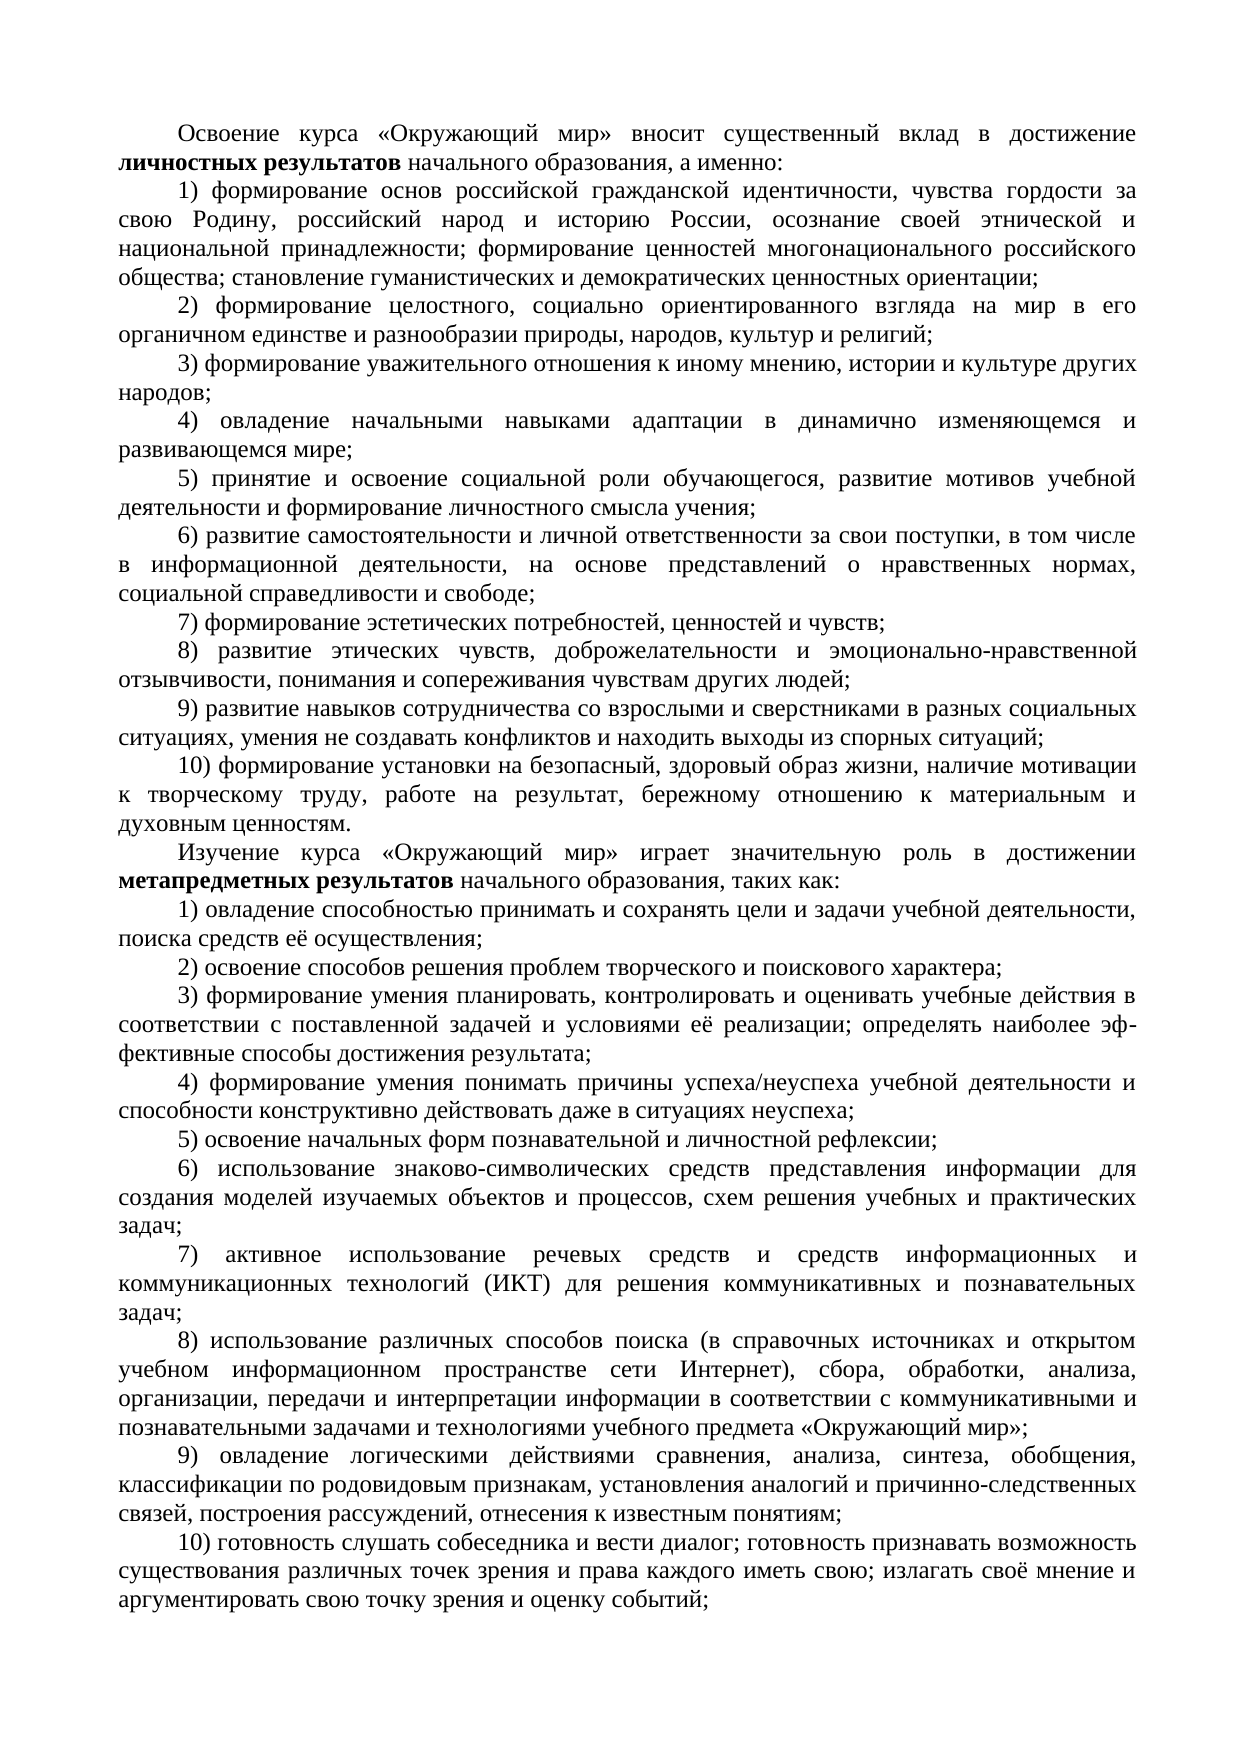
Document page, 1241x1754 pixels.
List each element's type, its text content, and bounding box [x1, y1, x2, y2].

text 4) формирование умения понимать причины успеха/неуспеха учебной деятельности и способности конструктивно действовать даже в ситуациях неуспеха; [118, 1067, 1137, 1124]
text 1) формирование основ российской гражданской идентичности, чувства гордости за свою Родину, российский народ и историю России, осознание своей этнической и национальной принадлежности; формирование ценностей многонационального российского общества; становление гуманистических и демократических ценностных ориентации; [118, 176, 1137, 291]
text Изучение курса «Окружающий мир» играет значительную роль в достижении метапредметных результатов начального образования, таких как: [118, 837, 1137, 894]
text 3) формирование уважительного отношения к иному мнению, истории и культуре других народов; [118, 348, 1137, 406]
text 9) овладение логическими действиями сравнения, анализа, синтеза, обобщения, классификации по родовидовым признакам, установления аналогий и причинно-следственных связей, построения рассуждений, отнесения к известным понятиям; [118, 1441, 1137, 1527]
text 10) готовность слушать собеседника и вести диалог; готовность признавать возможность существования различных точек зрения и права каждого иметь свою; излагать своё мнение и аргументировать свою точку зрения и оценку событий; [118, 1527, 1137, 1613]
text 8) развитие этических чувств, доброжелательности и эмоционально-нравственной отзывчивости, понимания и сопереживания чувствам других людей; [118, 636, 1137, 693]
text 5) освоение начальных форм познавательной и личностной рефлексии; [118, 1124, 1137, 1153]
text 1) овладение способностью принимать и сохранять цели и задачи учебной деятельности, поиска средств её осуществления; [118, 894, 1137, 952]
text 5) принятие и освоение социальной роли обучающегося, развитие мотивов учебной деятельности и формирование личностного смысла учения; [118, 463, 1137, 521]
text 4) овладение начальными навыками адаптации в динамично изменяющемся и развивающемся мире; [118, 406, 1137, 463]
text 3) формирование умения планировать, контролировать и оценивать учебные действия в соответствии с поставленной задачей и условиями её реализации; определять наиболее эффективные способы достижения результата; [118, 981, 1137, 1067]
text Освоение курса «Окружающий мир» вносит существенный вклад в достижение личностных результатов начального образования, а именно: [118, 118, 1137, 176]
text 7) формирование эстетических потребностей, ценностей и чувств; [118, 607, 1137, 636]
text 9) развитие навыков сотрудничества со взрослыми и сверстниками в разных социальных ситуациях, умения не создавать конфликтов и находить выходы из спорных ситуаций; [118, 693, 1137, 751]
text 8) использование различных способов поиска (в справочных источниках и открытом учебном информационном пространстве сети Интернет), сбора, обработки, анализа, организации, передачи и интерпретации информации в соответствии с коммуникативными и познавательными задачами и технологиями учебного предмета «Окружающий мир»; [118, 1326, 1137, 1441]
text 7) активное использование речевых средств и средств информационных и коммуникационных технологий (ИКТ) для решения коммуникативных и познавательных задач; [118, 1239, 1137, 1326]
text 2) формирование целостного, социально ориентированного взгляда на мир в его органичном единстве и разнообразии природы, народов, культур и религий; [118, 291, 1137, 348]
text 6) развитие самостоятельности и личной ответственности за свои поступки, в том числе в информационной деятельности, на основе представлений о нравственных нормах, социальной справедливости и свободе; [118, 521, 1137, 607]
text 2) освоение способов решения проблем творческого и поискового характера; [118, 952, 1137, 981]
text 10) формирование установки на безопасный, здоровый образ жизни, наличие мотивации к творческому труду, работе на результат, бережному отношению к материальным и духовным ценностям. [118, 751, 1137, 837]
text 6) использование знаково-символических средств представления информации для создания моделей изучаемых объектов и процессов, схем решения учебных и практических задач; [118, 1153, 1137, 1239]
